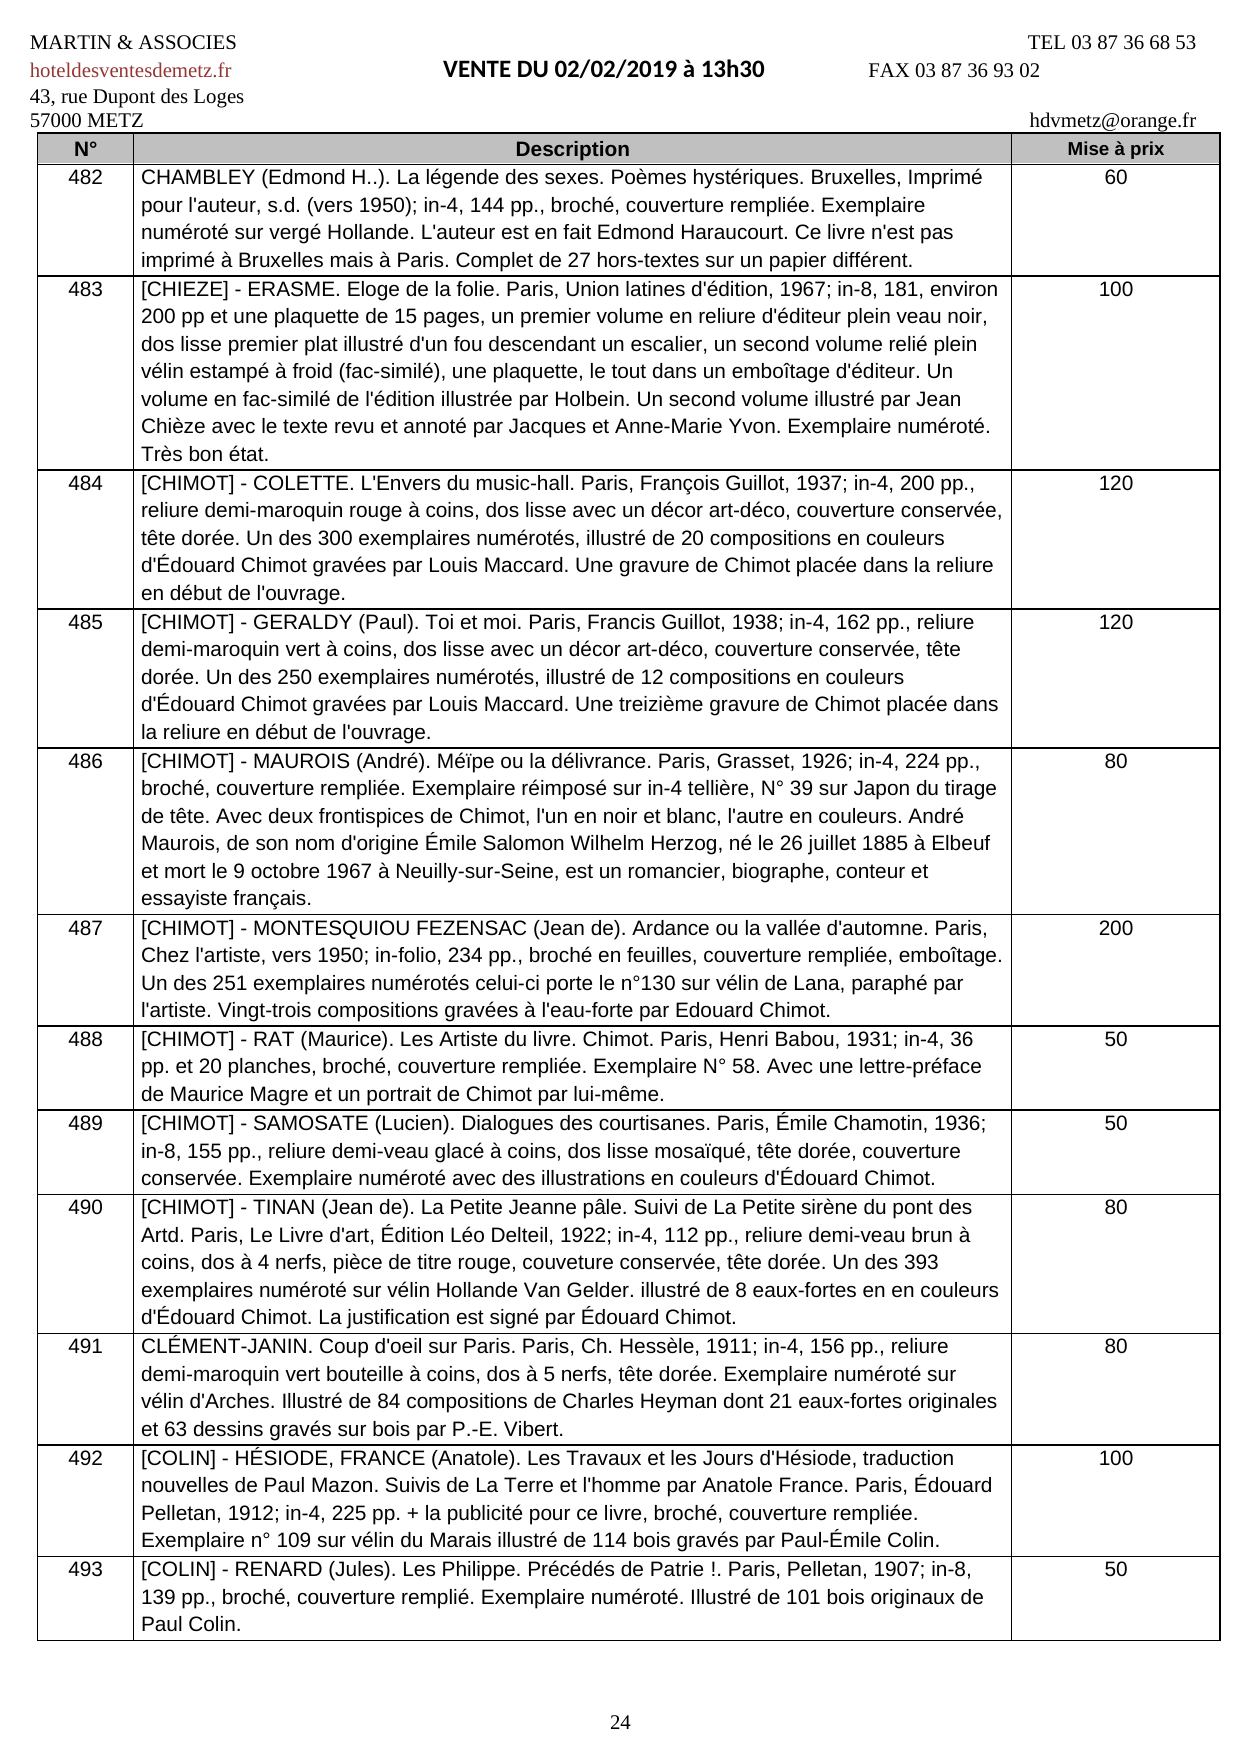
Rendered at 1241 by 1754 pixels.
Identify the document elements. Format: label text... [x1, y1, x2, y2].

table_cell [COLIN] - HÉSIODE, FRANCE (Anatole). Les Travaux et les Jours d'Hésiode, traduction nouvelles de Paul Mazon. Suivis de La Terre et l'homme par Anatole France. Paris, Édouard Pelletan, 1912; in-4, 225 pp. + la publicité pour ce livre, broché, couverture rempliée. Exemplaire n° 109 sur vélin du Marais illustré de 114 bois gravés par Paul-Émile Colin. [134, 1446, 1011, 1556]
table_cell 50 [1012, 1557, 1219, 1640]
table_cell 483 [38, 277, 133, 469]
table_cell 200 [1012, 915, 1219, 1025]
table_cell 490 [38, 1195, 133, 1332]
table_cell 487 [38, 915, 133, 1025]
table_cell 80 [1012, 1334, 1219, 1444]
table_cell 493 [38, 1557, 133, 1640]
table_cell 120 [1012, 610, 1219, 747]
table_cell [CHIMOT] - MAUROIS (André). Méïpe ou la délivrance. Paris, Grasset, 1926; in-4, 224 pp., broché, couverture rempliée. Exemplaire réimposé sur in-4 tellière, N° 39 sur Japon du tirage de tête. Avec deux frontispices de Chimot, l'un en noir et blanc, l'autre en couleurs. André Maurois, de son nom d'origine Émile Salomon Wilhelm Herzog, né le 26 juillet 1885 à Elbeuf et mort le 9 octobre 1967 à Neuilly-sur-Seine, est un romancier, biographe, conteur et essayiste français. [134, 749, 1011, 914]
table_cell 484 [38, 471, 133, 608]
table_cell [CHIMOT] - COLETTE. L'Envers du music-hall. Paris, François Guillot, 1937; in-4, 200 pp., reliure demi-maroquin rouge à coins, dos lisse avec un décor art-déco, couverture conservée, tête dorée. Un des 300 exemplaires numérotés, illustré de 20 compositions en couleurs d'Édouard Chimot gravées par Louis Maccard. Une gravure de Chimot placée dans la reliure en début de l'ouvrage. [134, 471, 1011, 608]
table_cell 80 [1012, 749, 1219, 914]
table_cell 100 [1012, 1446, 1219, 1556]
table_cell 489 [38, 1111, 133, 1193]
table_cell 50 [1012, 1027, 1219, 1109]
table_cell [COLIN] - RENARD (Jules). Les Philippe. Précédés de Patrie !. Paris, Pelletan, 1907; in-8, 139 pp., broché, couverture remplié. Exemplaire numéroté. Illustré de 101 bois originaux de Paul Colin. [134, 1557, 1011, 1640]
table_cell 60 [1012, 165, 1219, 275]
table_cell [CHIMOT] - SAMOSATE (Lucien). Dialogues des courtisanes. Paris, Émile Chamotin, 1936; in-8, 155 pp., reliure demi-veau glacé à coins, dos lisse mosaïqué, tête dorée, couverture conservée. Exemplaire numéroté avec des illustrations en couleurs d'Édouard Chimot. [134, 1111, 1011, 1193]
table_cell 491 [38, 1334, 133, 1444]
table_cell [CHIEZE] - ERASME. Eloge de la folie. Paris, Union latines d'édition, 1967; in-8, 181, environ 200 pp et une plaquette de 15 pages, un premier volume en reliure d'éditeur plein veau noir, dos lisse premier plat illustré d'un fou descendant un escalier, un second volume relié plein vélin estampé à froid (fac-similé), une plaquette, le tout dans un emboîtage d'éditeur. Un volume en fac-similé de l'édition illustrée par Holbein. Un second volume illustré par Jean Chièze avec le texte revu et annoté par Jacques et Anne-Marie Yvon. Exemplaire numéroté. Très bon état. [134, 277, 1011, 469]
table_cell CLÉMENT-JANIN. Coup d'oeil sur Paris. Paris, Ch. Hessèle, 1911; in-4, 156 pp., reliure demi-maroquin vert bouteille à coins, dos à 5 nerfs, tête dorée. Exemplaire numéroté sur vélin d'Arches. Illustré de 84 compositions de Charles Heyman dont 21 eaux-fortes originales et 63 dessins gravés sur bois par P.-E. Vibert. [134, 1334, 1011, 1444]
table_cell [CHIMOT] - TINAN (Jean de). La Petite Jeanne pâle. Suivi de La Petite sirène du pont des Artd. Paris, Le Livre d'art, Édition Léo Delteil, 1922; in-4, 112 pp., reliure demi-veau brun à coins, dos à 4 nerfs, pièce de titre rouge, couveture conservée, tête dorée. Un des 393 exemplaires numéroté sur vélin Hollande Van Gelder. illustré de 8 eaux-fortes en en couleurs d'Édouard Chimot. La justification est signé par Édouard Chimot. [134, 1195, 1011, 1332]
table_header Description [134, 134, 1011, 163]
table_cell [CHIMOT] - RAT (Maurice). Les Artiste du livre. Chimot. Paris, Henri Babou, 1931; in-4, 36 pp. et 20 planches, broché, couverture rempliée. Exemplaire N° 58. Avec une lettre-préface de Maurice Magre et un portrait de Chimot par lui-même. [134, 1027, 1011, 1109]
table_cell 486 [38, 749, 133, 914]
table_cell 80 [1012, 1195, 1219, 1332]
table_cell CHAMBLEY (Edmond H..). La légende des sexes. Poèmes hystériques. Bruxelles, Imprimé pour l'auteur, s.d. (vers 1950); in-4, 144 pp., broché, couverture rempliée. Exemplaire numéroté sur vergé Hollande. L'auteur est en fait Edmond Haraucourt. Ce livre n'est pas imprimé à Bruxelles mais à Paris. Complet de 27 hors-textes sur un papier différent. [134, 165, 1011, 275]
table_cell 492 [38, 1446, 133, 1556]
table_cell 100 [1012, 277, 1219, 469]
table_cell [CHIMOT] - MONTESQUIOU FEZENSAC (Jean de). Ardance ou la vallée d'automne. Paris, Chez l'artiste, vers 1950; in-folio, 234 pp., broché en feuilles, couverture rempliée, emboîtage. Un des 251 exemplaires numérotés celui-ci porte le n°130 sur vélin de Lana, paraphé par l'artiste. Vingt-trois compositions gravées à l'eau-forte par Edouard Chimot. [134, 915, 1011, 1025]
table_header N° [38, 134, 133, 163]
table_cell 488 [38, 1027, 133, 1109]
table_cell 50 [1012, 1111, 1219, 1193]
table_cell 120 [1012, 471, 1219, 608]
table_cell [CHIMOT] - GERALDY (Paul). Toi et moi. Paris, Francis Guillot, 1938; in-4, 162 pp., reliure demi-maroquin vert à coins, dos lisse avec un décor art-déco, couverture conservée, tête dorée. Un des 250 exemplaires numérotés, illustré de 12 compositions en couleurs d'Édouard Chimot gravées par Louis Maccard. Une treizième gravure de Chimot placée dans la reliure en début de l'ouvrage. [134, 610, 1011, 747]
table_cell 482 [38, 165, 133, 275]
table_cell 485 [38, 610, 133, 747]
table_header Mise à prix [1012, 134, 1219, 163]
